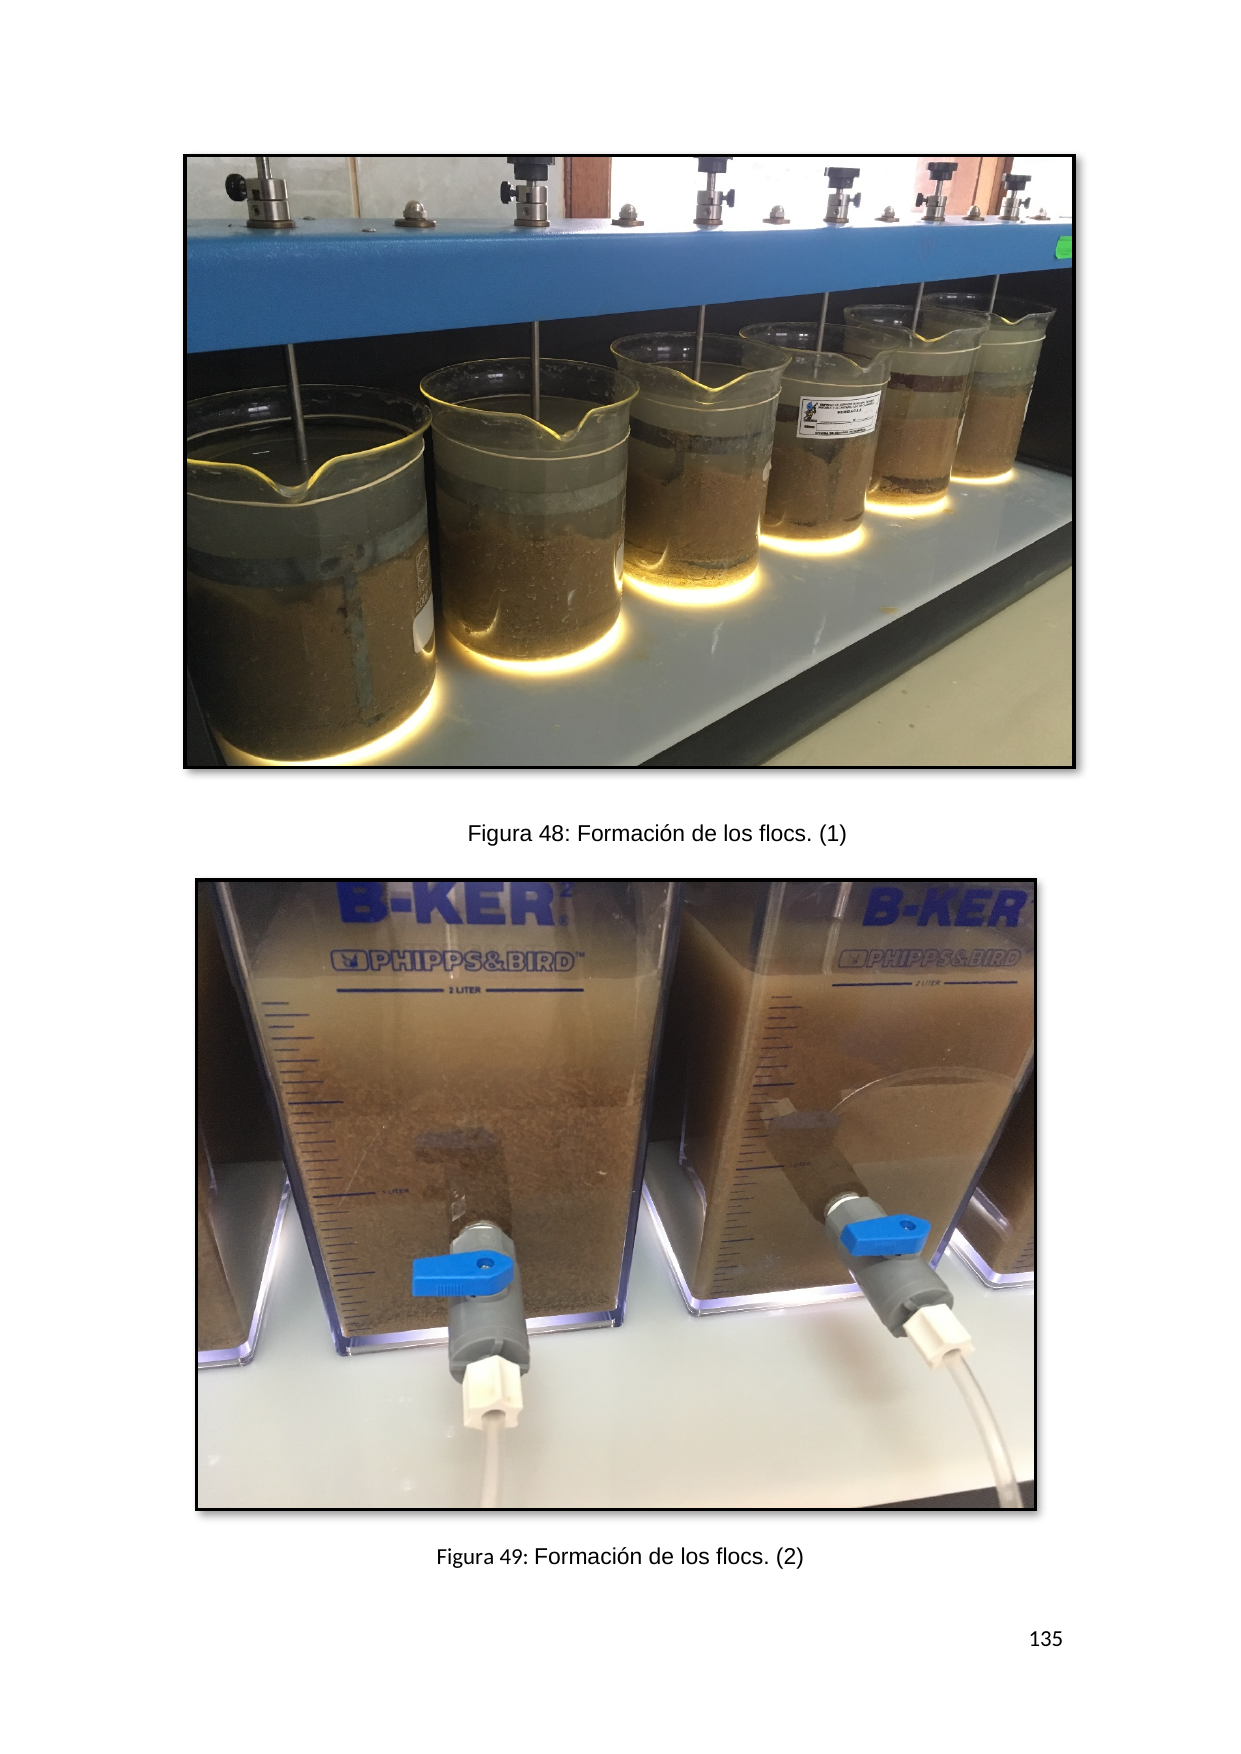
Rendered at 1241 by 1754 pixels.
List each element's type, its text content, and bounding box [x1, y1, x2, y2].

picture [187, 157, 1072, 766]
picture [198, 882, 1034, 1508]
text Figura 46: Formación de los flocs. (1) [177, 820, 1063, 847]
text Figura 47: Formación de los flocs. (2) [177, 1542, 1063, 1571]
